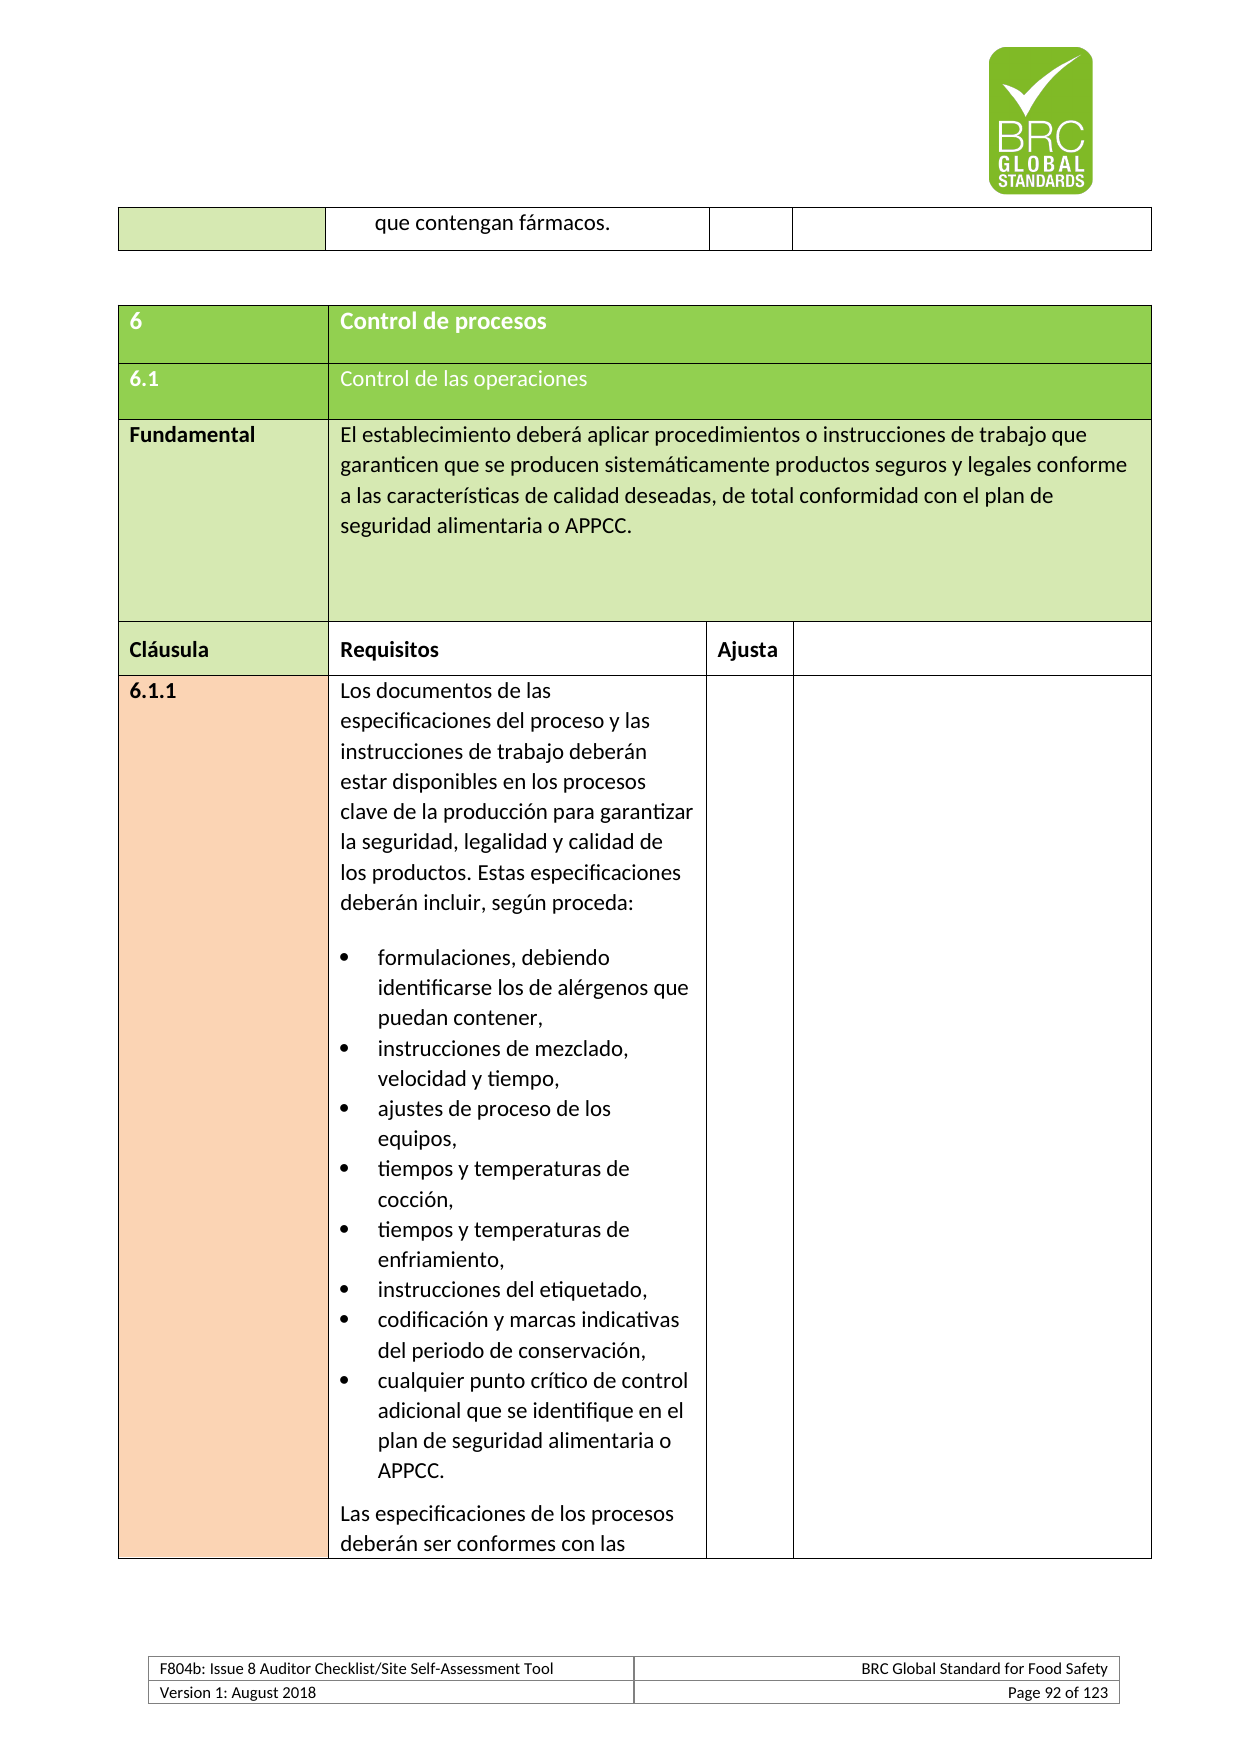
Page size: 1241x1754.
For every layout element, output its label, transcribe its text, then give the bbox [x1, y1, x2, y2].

table_cell 6.1 [119, 364, 328, 419]
table_cell [707, 676, 793, 1557]
table_cell Requisitos [329, 622, 706, 675]
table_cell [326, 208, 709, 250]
picture [989, 47, 1093, 195]
table_cell [794, 676, 1151, 1557]
table_header Control de procesos [329, 306, 1151, 363]
table_cell [794, 622, 1151, 675]
table_cell Control de las operaciones [329, 364, 1151, 419]
table_cell Ajusta [707, 622, 793, 675]
table_cell Cláusula [119, 622, 328, 675]
table_cell 5.8.3 [119, 208, 325, 250]
table_header 6 [119, 306, 328, 363]
table_cell [793, 208, 1151, 250]
table_cell 6.1.1 [119, 676, 328, 1557]
table_cell [710, 208, 792, 250]
table_cell El establecimiento deberá aplicar procedimientos o instrucciones de trabajo que garanticen que se producen sistemáticamente productos seguros y legales conforme a las características de calidad deseadas, de total conformidad con el plan de seguridad alimentaria o APPCC. [329, 420, 1151, 621]
table_cell Fundamental [119, 420, 328, 621]
